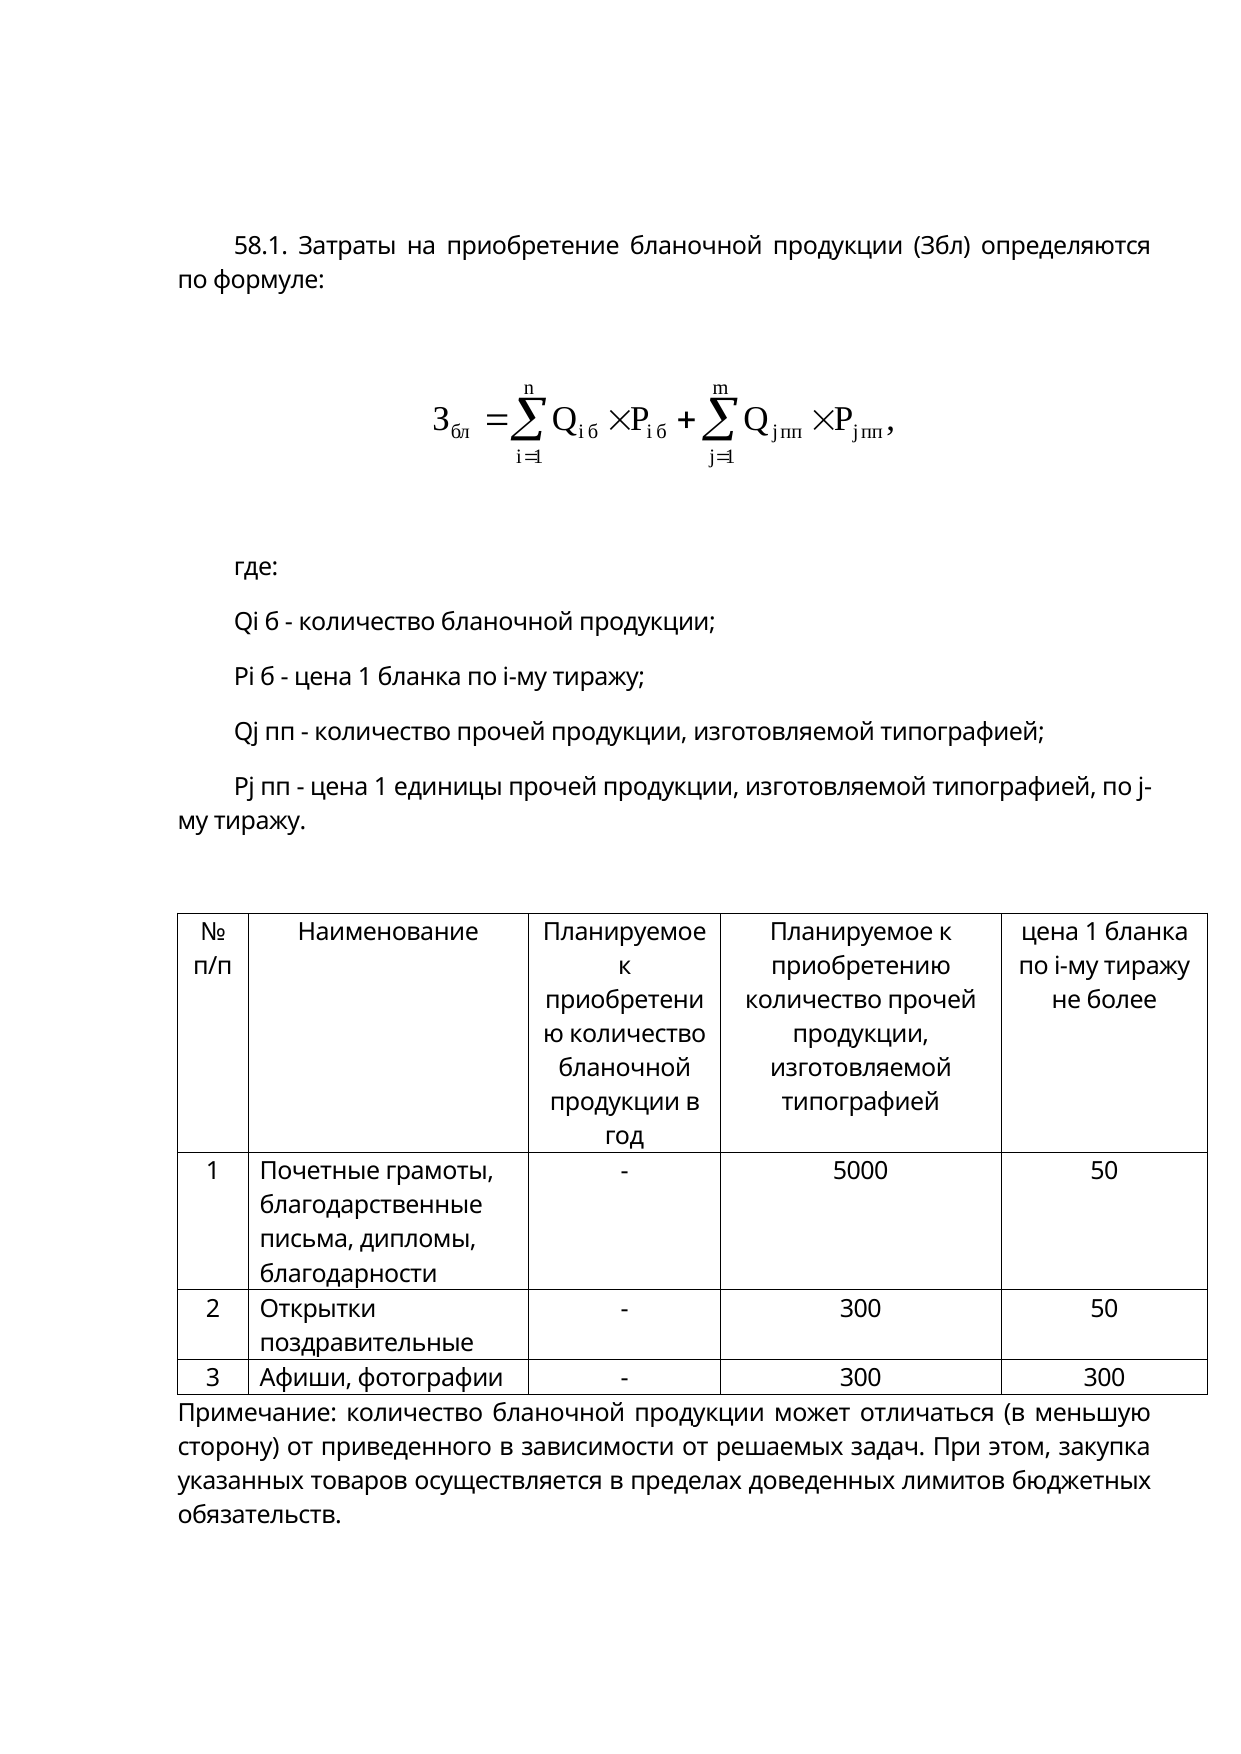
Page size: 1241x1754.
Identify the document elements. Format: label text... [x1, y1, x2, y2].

text Pj пп - цена 1 единицы прочей продукции, изготовляемой типографией, по j-му тиражу. [177, 769, 1152, 837]
table_cell Открытки поздравительные [249, 1290, 528, 1358]
text Примечание: количество бланочной продукции может отличаться (в меньшую сторону) от приведенного в зависимости от решаемых задач. При этом, закупка указанных товаров осуществляется в пределах доведенных лимитов бюджетных обязательств. [177, 1395, 1152, 1531]
text где: [177, 549, 1152, 583]
table_cell - [529, 1153, 720, 1289]
text Qi б - количество бланочной продукции; [177, 604, 1152, 638]
table_cell - [529, 1290, 720, 1358]
table_cell 50 [1002, 1153, 1207, 1289]
table_cell 5000 [721, 1153, 1001, 1289]
table_cell 300 [721, 1360, 1001, 1393]
table_cell Афиши, фотографии [249, 1360, 528, 1393]
text 58.1. Затраты на приобретение бланочной продукции (Збл) определяются по формуле: [177, 228, 1152, 296]
table_cell 2 [178, 1290, 248, 1358]
text Pi б - цена 1 бланка по i-му тиражу; [177, 659, 1152, 693]
table_header Планируемое к приобретению количество бланочной продукции в год [529, 914, 720, 1152]
table_header Наименование [249, 914, 528, 1152]
table_header № п/п [178, 914, 248, 1152]
table_header Планируемое к приобретению количество прочей продукции, изготовляемой типографией [721, 914, 1001, 1152]
table_cell 300 [721, 1290, 1001, 1358]
table_cell Почетные грамоты, благодарственные письма, дипломы, благодарности [249, 1153, 528, 1289]
table_cell 3 [178, 1360, 248, 1393]
table_header цена 1 бланка по i-му тиражу не более [1002, 914, 1207, 1152]
text Qj пп - количество прочей продукции, изготовляемой типографией; [177, 714, 1152, 748]
table_cell 1 [178, 1153, 248, 1289]
table_cell 300 [1002, 1360, 1207, 1393]
table_cell - [529, 1360, 720, 1393]
table_cell 50 [1002, 1290, 1207, 1358]
